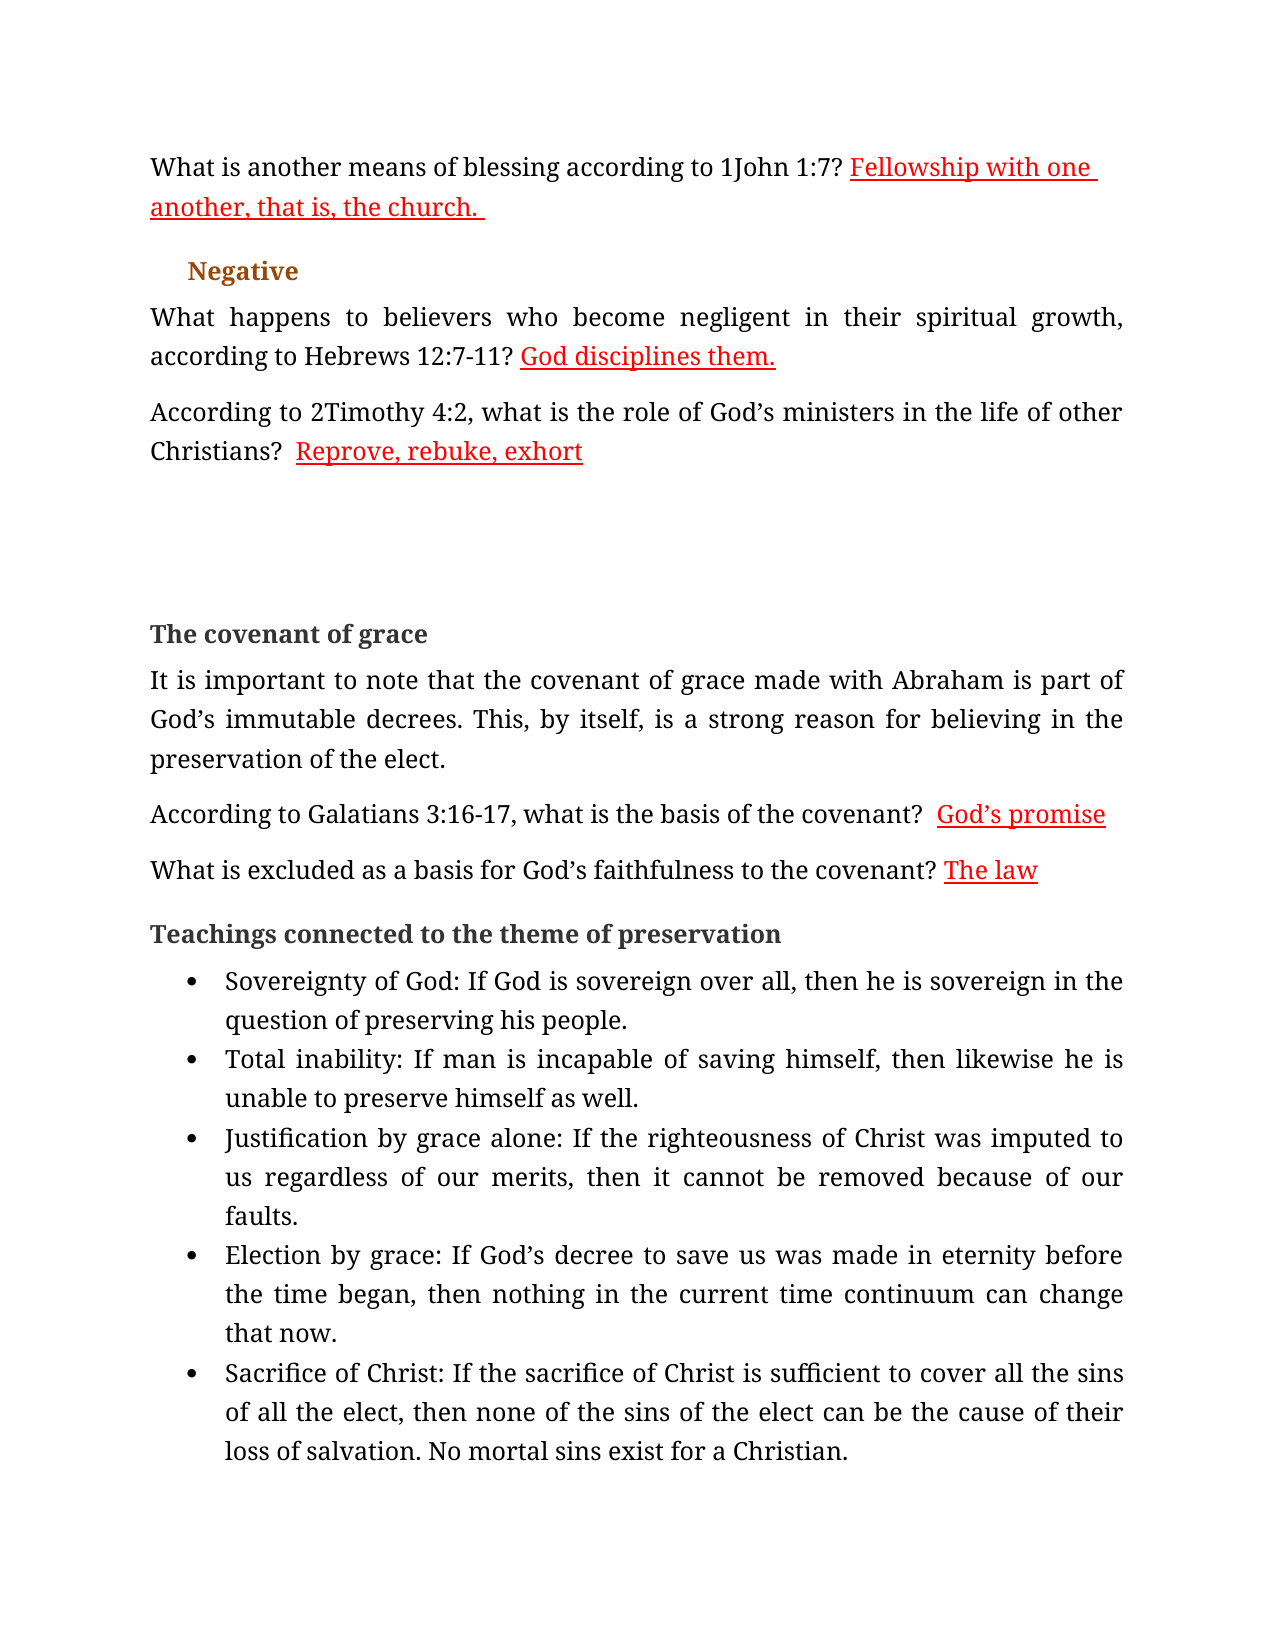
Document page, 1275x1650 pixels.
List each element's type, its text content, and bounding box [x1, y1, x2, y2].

text What is excluded as a basis for God’s faithfulness to the covenant? The law [150, 853, 1125, 887]
subtitle Teachings connected to the theme of preservation [150, 917, 1125, 951]
text It is important to note that the covenant of grace made with Abraham is part of God’s immutable decrees. This, by itself, is a strong reason for believing in the preservation of the elect. [150, 663, 1125, 775]
text What is another means of blessing according to 1John 1:7? Fellowship with one another, that is, the church. [150, 150, 1125, 223]
subtitle Negative [187, 253, 1125, 287]
list Total inability: If man is incapable of saving himself, then likewise he is unable to preserve himself as well. [187, 1042, 1125, 1115]
list Sovereignty of God: If God is sovereign over all, then he is sovereign in the question of preserving his people. [187, 964, 1125, 1037]
text According to 2Timothy 4:2, what is the role of God’s ministers in the life of other Christians? Reprove, rebuke, exhort [150, 395, 1125, 468]
list Justification by grace alone: If the righteousness of Christ was imputed to us regardless of our merits, then it cannot be removed because of our faults. [187, 1120, 1125, 1233]
text What happens to believers who become negligent in their spiritual growth, according to Hebrews 12:7-11? God disciplines them. [150, 300, 1125, 373]
subtitle The covenant of grace [150, 616, 1125, 650]
list Sacrifice of Christ: If the sacrifice of Christ is sufficient to cover all the sins of all the elect, then none of the sins of the elect can be the cause of their loss of salvation. No mortal sins exist for a Christian. [187, 1355, 1125, 1468]
list Election by grace: If God’s decree to save us was made in eternity before the time began, then nothing in the current time continuum can change that now. [187, 1238, 1125, 1350]
text According to Galatians 3:16-17, what is the basis of the covenant? God’s promise [150, 797, 1125, 831]
